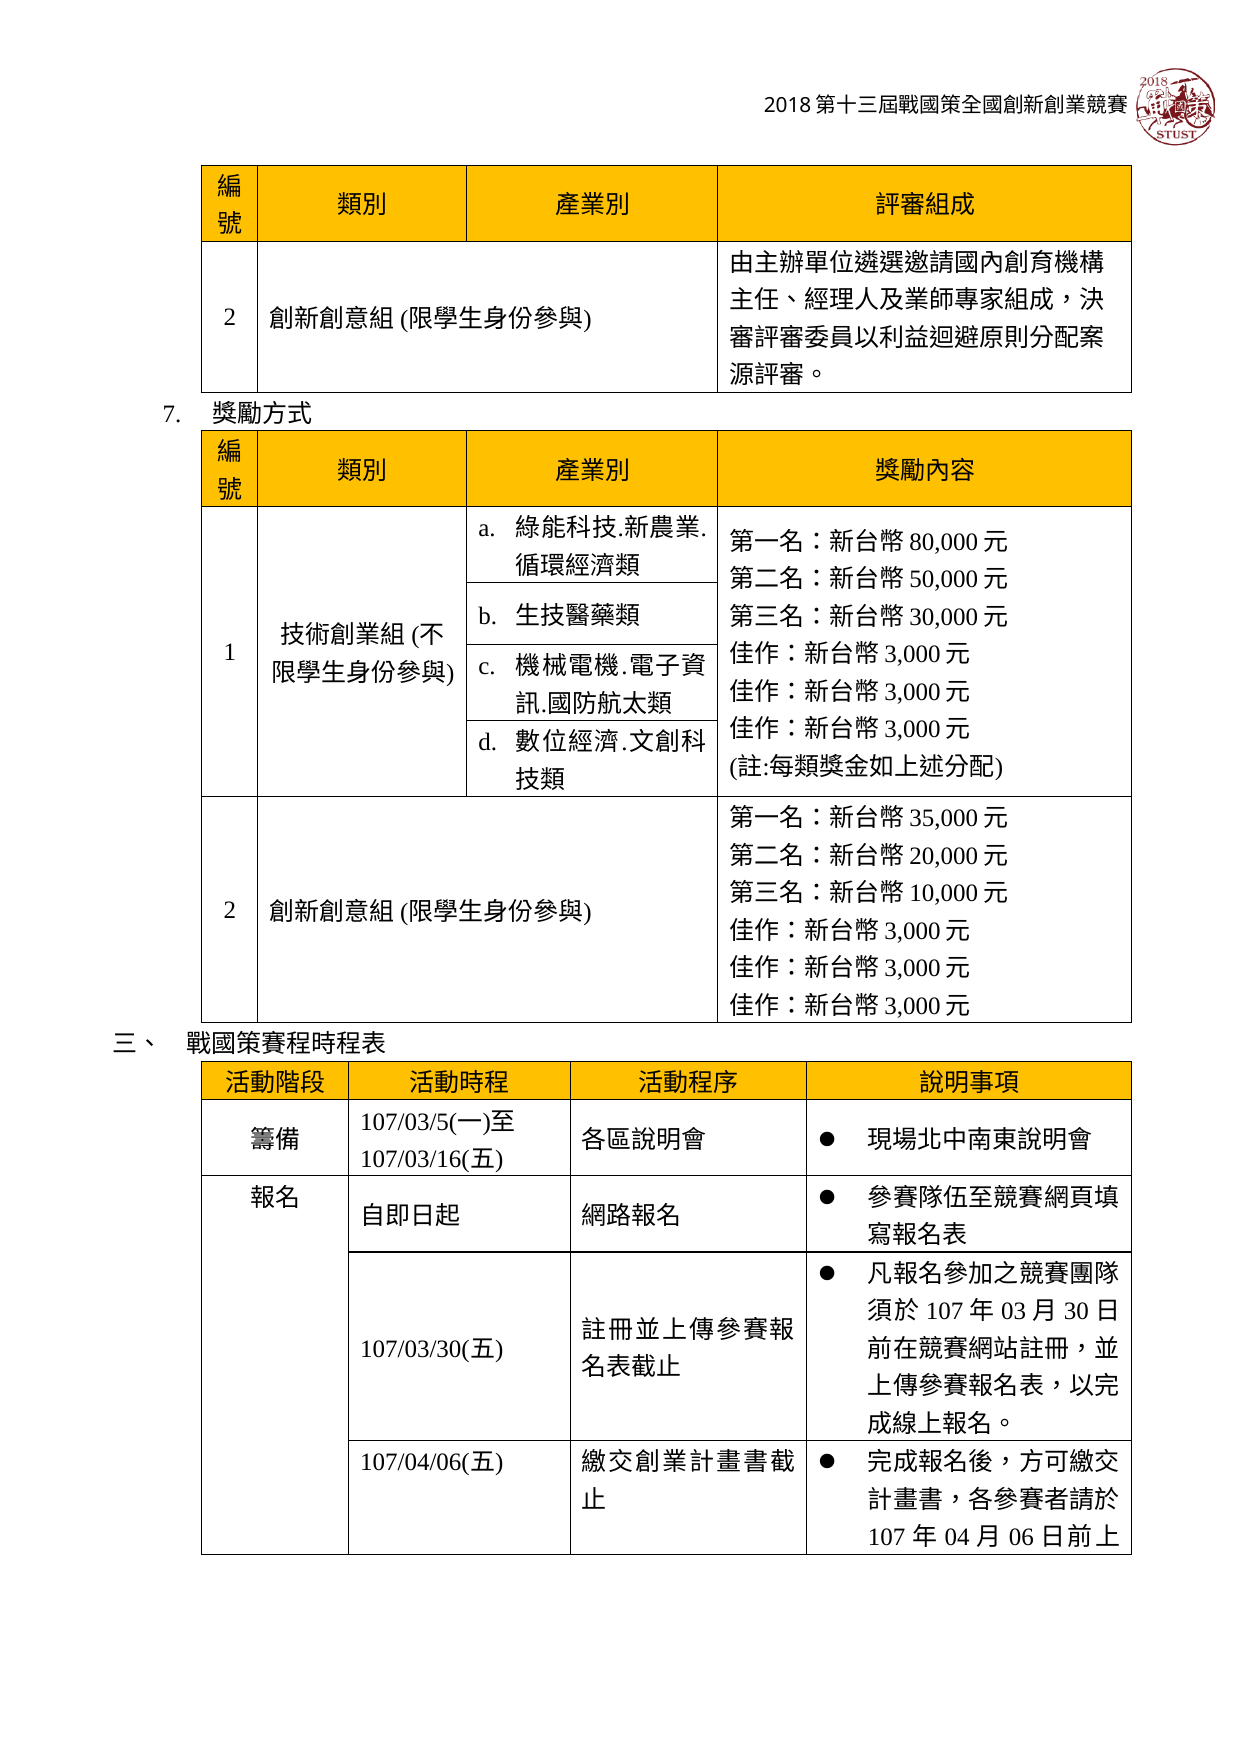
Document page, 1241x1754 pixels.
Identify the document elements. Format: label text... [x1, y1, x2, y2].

table_cell 2 [202, 797, 257, 1022]
table_cell 107/03/30(五) [349, 1253, 570, 1440]
table_cell 報名 [202, 1176, 348, 1553]
list 獎勵方式 [162, 393, 1128, 430]
table_cell 註冊並上傳參賽報名表截止 [571, 1253, 806, 1440]
list 戰國策賽程時程表 [112, 1023, 1128, 1061]
table_cell 第一名：新台幣80,000元 第二名：新台幣50,000元 第三名：新台幣30,000元 佳作：新台幣3,000元 佳作：新台幣3,000元 佳作：新台幣3,000元 (註:每類獎金如上述分配) [718, 507, 1131, 796]
table_cell 創新創意組 (限學生身份參與) [258, 242, 717, 392]
table_header 活動時程 [349, 1062, 570, 1099]
table_cell 生技醫藥類 [467, 583, 717, 644]
table_cell 107/03/5(一)至 107/03/16(五) [349, 1100, 570, 1175]
table_header 產業別 [467, 166, 717, 241]
table_header 產業別 [467, 431, 717, 506]
table_cell 機械電機.電子資訊.國防航太類 [467, 645, 717, 720]
table_cell 第一名：新台幣35,000元 第二名：新台幣20,000元 第三名：新台幣10,000元 佳作：新台幣3,000元 佳作：新台幣3,000元 佳作：新台幣3,000元 [718, 797, 1131, 1022]
table_header 說明事項 [807, 1062, 1131, 1099]
table_cell 創新創意組 (限學生身份參與) [258, 797, 717, 1022]
table_header 編號 [202, 431, 257, 506]
table_cell 各區說明會 [571, 1100, 806, 1175]
table_cell 由主辦單位遴選邀請國內創育機構主任、經理人及業師專家組成，決審評審委員以利益迴避原則分配案源評審。 [718, 242, 1131, 392]
table_header 獎勵內容 [718, 431, 1131, 506]
table_cell 網路報名 [571, 1176, 806, 1251]
table_cell 綠能科技.新農業.循環經濟類 [467, 507, 717, 582]
table_cell 籌備 [202, 1100, 348, 1175]
table_cell 1 [202, 507, 257, 796]
table_cell 現場北中南東說明會 [807, 1100, 1131, 1175]
table_header 類別 [258, 431, 466, 506]
table_cell 技術創業組 (不限學生身份參與) [258, 507, 466, 796]
table_header 活動程序 [571, 1062, 806, 1099]
table_cell 凡報名參加之競賽團隊須於107年03月30日前在競賽網站註冊，並上傳參賽報名表，以完成線上報名。 [807, 1253, 1131, 1440]
table_cell 繳交創業計畫書截止 [571, 1441, 806, 1553]
table_cell 參賽隊伍至競賽網頁填寫報名表 [807, 1176, 1131, 1251]
table_header 編號 [202, 166, 257, 241]
table_cell 107/04/06(五) [349, 1441, 570, 1553]
table_header 評審組成 [718, 166, 1131, 241]
table_cell 2 [202, 242, 257, 392]
table_cell 數位經濟.文創科技類 [467, 721, 717, 796]
table_cell 自即日起 [349, 1176, 570, 1251]
table_cell 完成報名後，方可繳交計畫書，各參賽者請於107年04月06日前上傳計畫書電子檔。 [807, 1441, 1131, 1553]
table_header 活動階段 [202, 1062, 348, 1099]
table_header 類別 [258, 166, 466, 241]
picture [1135, 66, 1215, 147]
